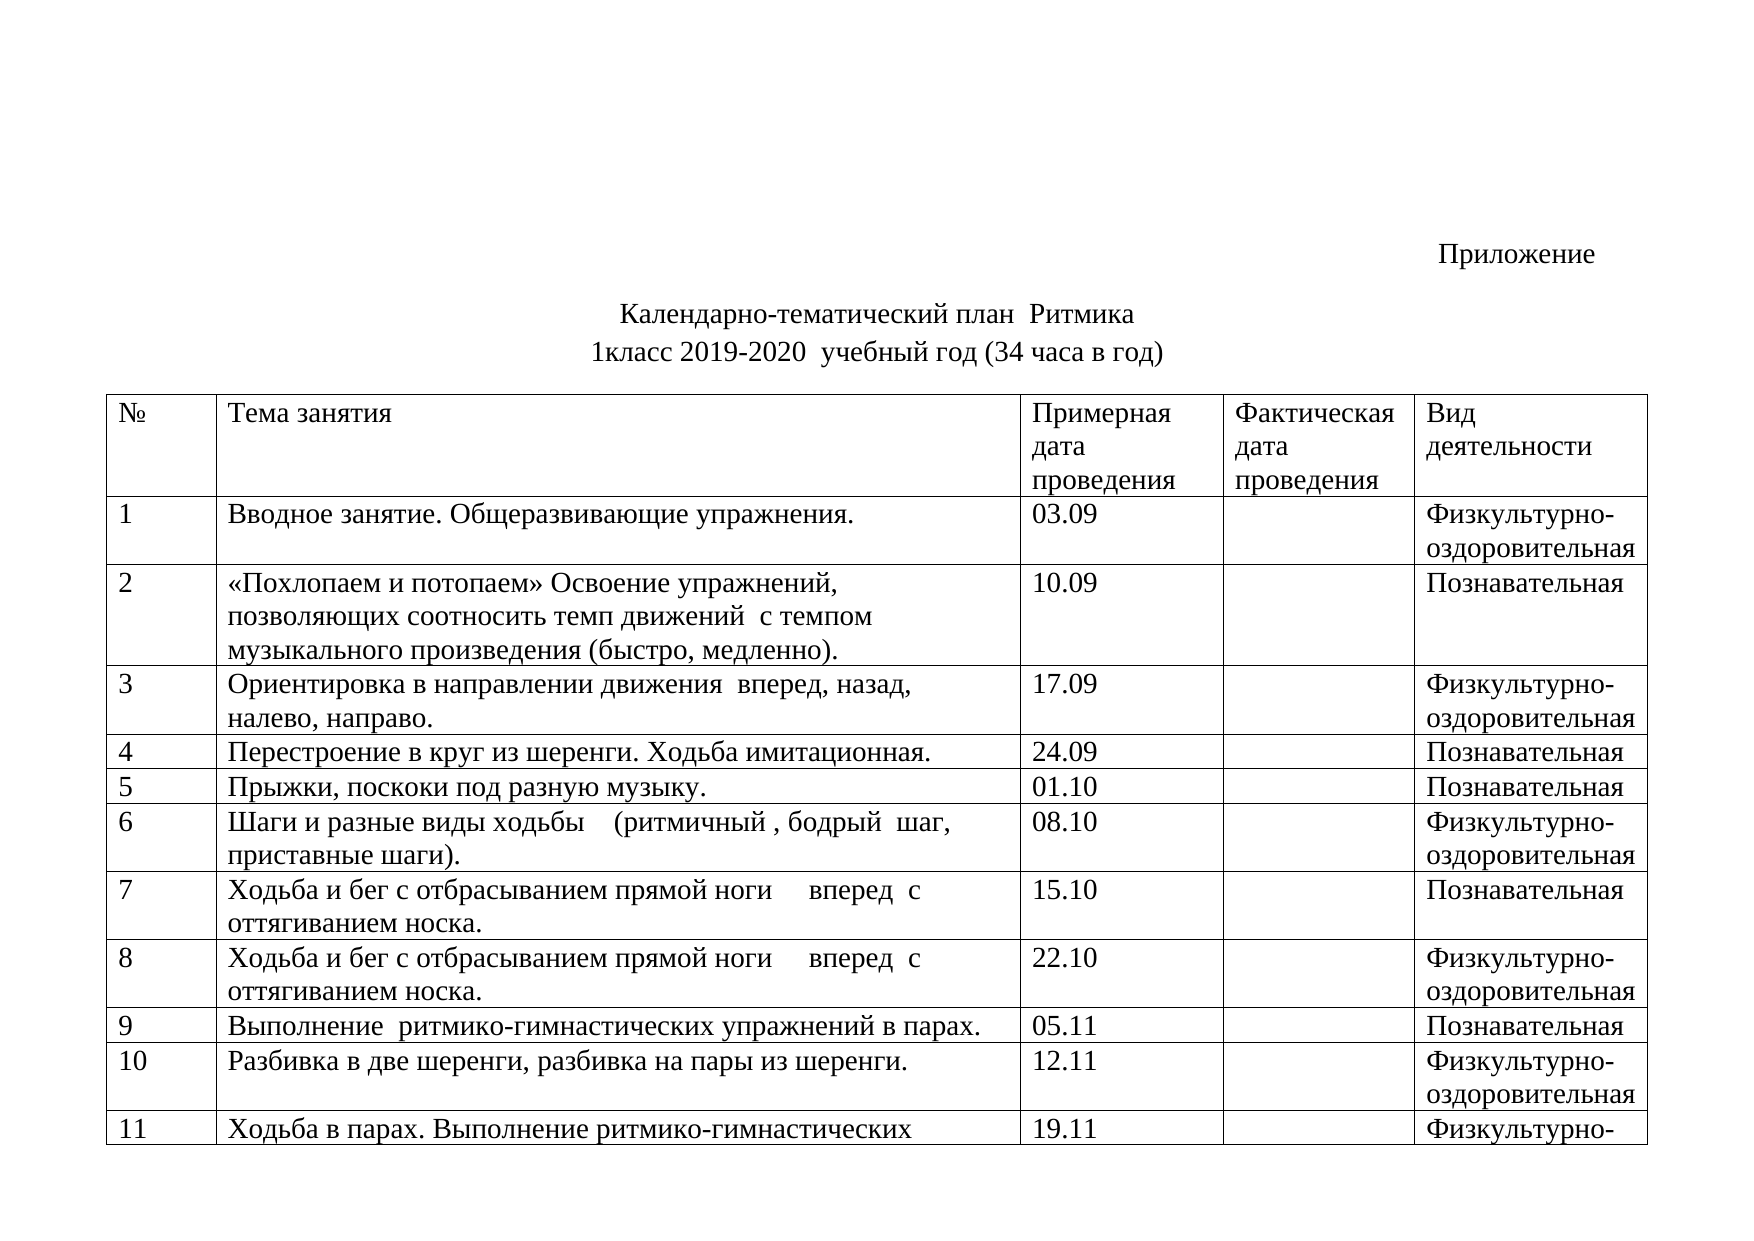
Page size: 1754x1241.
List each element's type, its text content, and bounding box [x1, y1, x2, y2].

table_cell 15.10 [1021, 872, 1223, 939]
table_cell 22.10 [1021, 940, 1223, 1007]
table_cell Выполнение ритмико-гимнастических упражнений в парах. [217, 1008, 1020, 1042]
table_cell Познавательная [1415, 872, 1647, 939]
table_cell 19.11 [1021, 1111, 1223, 1144]
table_header Вид деятельности [1415, 395, 1647, 496]
table_cell 4 [107, 735, 216, 768]
table_cell Познавательная [1415, 769, 1647, 803]
table_cell Познавательная [1415, 735, 1647, 768]
table_cell [1224, 735, 1414, 768]
table_cell 10 [107, 1043, 216, 1110]
table_cell Вводное занятие. Общеразвивающие упражнения. [217, 497, 1020, 564]
table_cell Разбивка в две шеренги, разбивка на пары из шеренги. [217, 1043, 1020, 1110]
table_cell 11 [107, 1111, 216, 1144]
text Календарно-тематический план Ритмика 1класс 2019-2020 учебный год (34 часа в год) [118, 296, 1636, 368]
table_cell Физкультурно-оздоровительная [1415, 804, 1647, 871]
table_cell Познавательная [1415, 1008, 1647, 1042]
table_cell Шаги и разные виды ходьбы (ритмичный , бодрый шаг, приставные шаги). [217, 804, 1020, 871]
table_cell 9 [107, 1008, 216, 1042]
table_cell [217, 1111, 1020, 1144]
table_cell 6 [107, 804, 216, 871]
table_header Тема занятия [217, 395, 1020, 496]
table_cell 17.09 [1021, 666, 1223, 733]
table_cell [1224, 1043, 1414, 1110]
table_cell 2 [107, 565, 216, 665]
table_cell Перестроение в круг из шеренги. Ходьба имитационная. [217, 735, 1020, 768]
table_cell 1 [107, 497, 216, 564]
table_cell 5 [107, 769, 216, 803]
text Приложение [118, 237, 1636, 270]
table_cell Физкультурно-оздоровительная [1415, 497, 1647, 564]
table_cell 3 [107, 666, 216, 733]
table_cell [1415, 1111, 1647, 1144]
table_cell 03.09 [1021, 497, 1223, 564]
table_cell Ориентировка в направлении движения вперед, назад, налево, направо. [217, 666, 1020, 733]
table_cell [1224, 497, 1414, 564]
table_cell [1224, 872, 1414, 939]
table_cell 8 [107, 940, 216, 1007]
table_cell Познавательная [1415, 565, 1647, 665]
table_cell [1224, 565, 1414, 665]
table_cell [1224, 804, 1414, 871]
table_cell [1224, 940, 1414, 1007]
table_cell Физкультурно-оздоровительная [1415, 1043, 1647, 1110]
table_header Фактическая дата проведения [1224, 395, 1414, 496]
table_cell 7 [107, 872, 216, 939]
table_cell 05.11 [1021, 1008, 1223, 1042]
table_header Примерная дата проведения [1021, 395, 1223, 496]
table_cell Прыжки, поскоки под разную музыку. [217, 769, 1020, 803]
table_cell 12.11 [1021, 1043, 1223, 1110]
table_cell Ходьба и бег с отбрасыванием прямой ноги вперед с оттягиванием носка. [217, 872, 1020, 939]
table_header № [107, 395, 216, 496]
table_cell Физкультурно-оздоровительная [1415, 940, 1647, 1007]
table_cell 10.09 [1021, 565, 1223, 665]
table_cell [1224, 1111, 1414, 1144]
table_cell Физкультурно-оздоровительная [1415, 666, 1647, 733]
table_cell [1224, 769, 1414, 803]
table_cell Ходьба и бег с отбрасыванием прямой ноги вперед с оттягиванием носка. [217, 940, 1020, 1007]
table_cell [1224, 1008, 1414, 1042]
table_cell 08.10 [1021, 804, 1223, 871]
table_cell 24.09 [1021, 735, 1223, 768]
table_cell «Похлопаем и потопаем» Освоение упражнений, позволяющих соотносить темп движений с темпом музыкального произведения (быстро, медленно). [217, 565, 1020, 665]
table_cell [1224, 666, 1414, 733]
table_cell 01.10 [1021, 769, 1223, 803]
